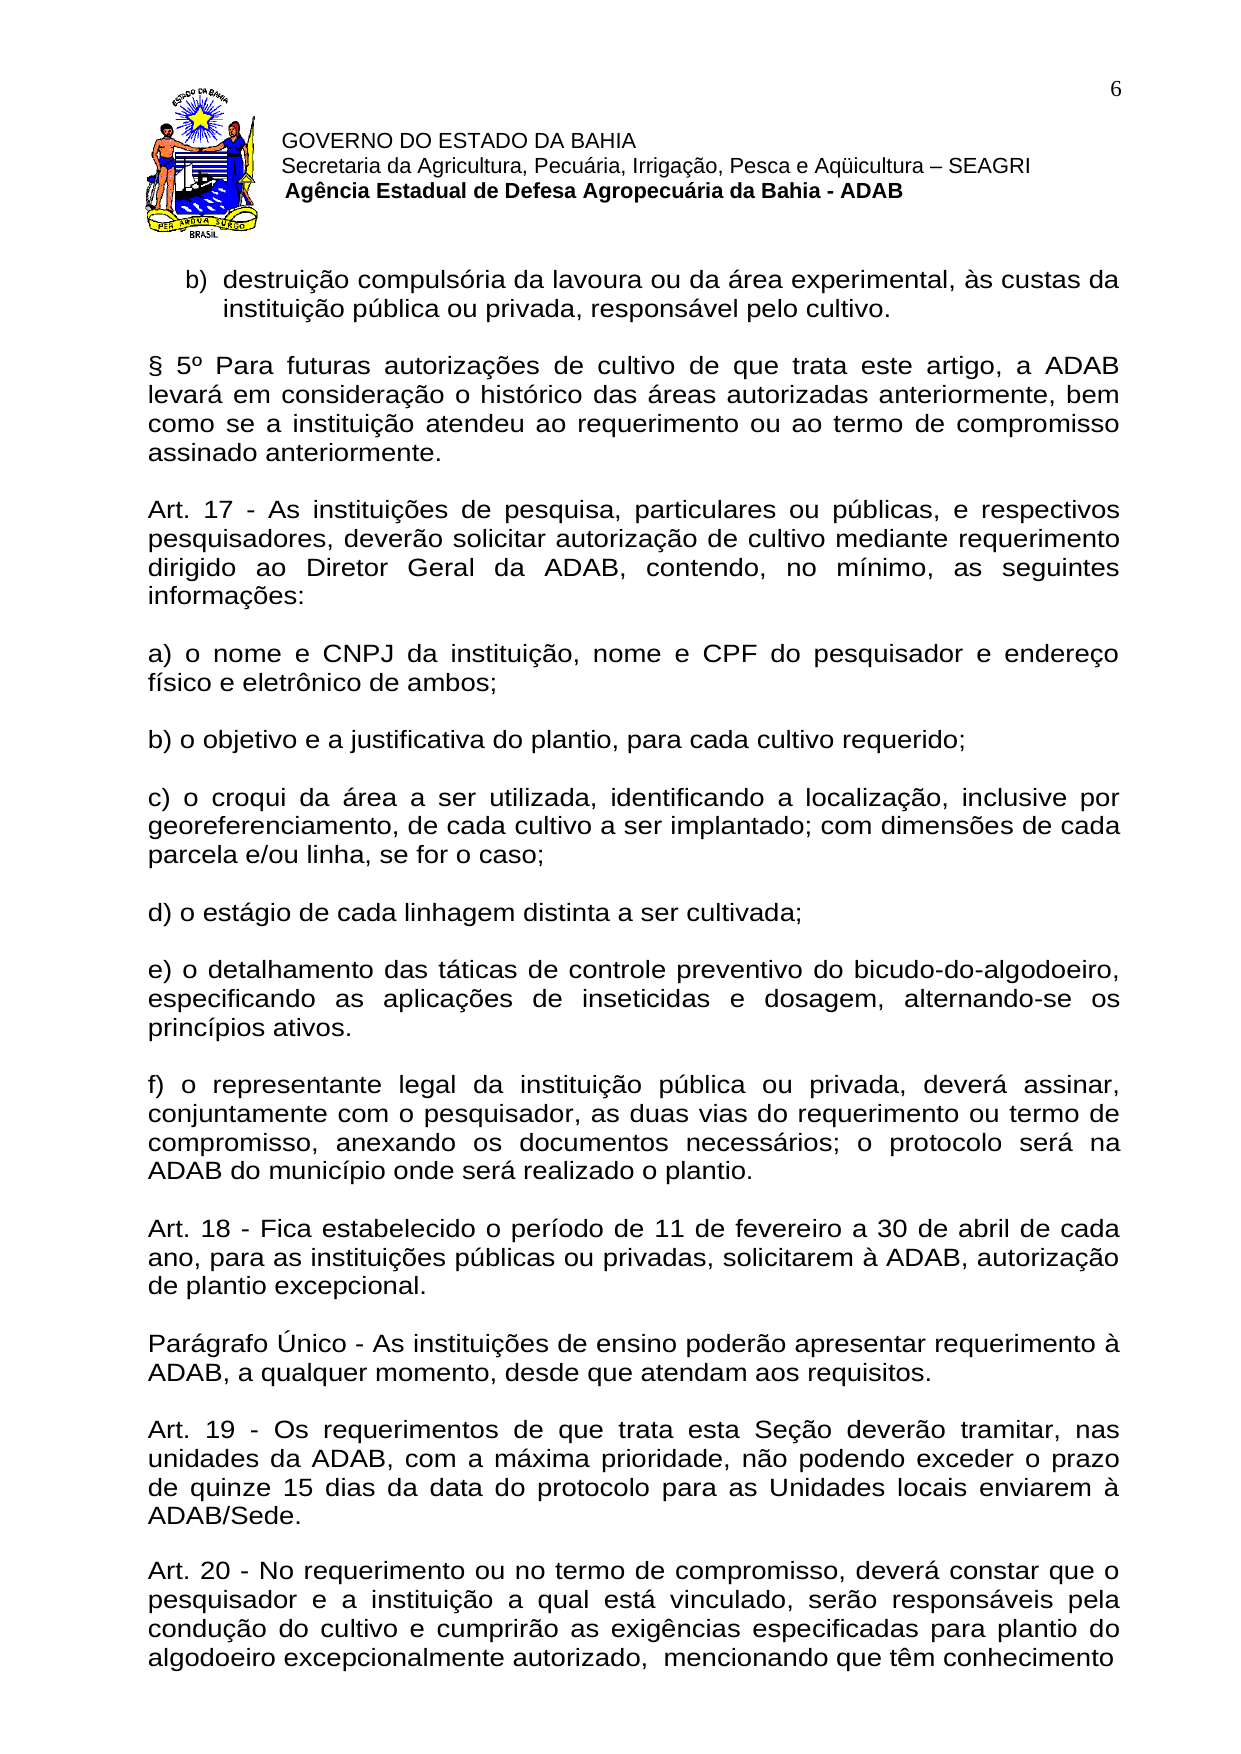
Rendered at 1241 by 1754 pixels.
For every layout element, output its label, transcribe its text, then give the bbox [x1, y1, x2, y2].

list destruição compulsória da lavoura ou da área experimental, às custas da instituição pública ou privada, responsável pelo cultivo. [185, 265, 1121, 322]
text b) o objetivo e a justificativa do plantio, para cada cultivo requerido; [148, 725, 1121, 754]
text d) o estágio de cada linhagem distinta a ser cultivada; [148, 897, 1121, 926]
text f) o representante legal da instituição pública ou privada, deverá assinar, conjuntamente com o pesquisador, as duas vias do requerimento ou termo de compromisso, anexando os documentos necessários; o protocolo será na ADAB do município onde será realizado o plantio. [148, 1070, 1121, 1185]
text Art. 19 - Os requerimentos de que trata esta Seção deverão tramitar, nas unidades da ADAB, com a máxima prioridade, não podendo exceder o prazo de quinze 15 dias da data do protocolo para as Unidades locais enviarem à ADAB/Sede. [148, 1415, 1121, 1530]
text Art. 17 - As instituições de pesquisa, particulares ou públicas, e respectivos pesquisadores, deverão solicitar autorização de cultivo mediante requerimento dirigido ao Diretor Geral da ADAB, contendo, no mínimo, as seguintes informações: [148, 495, 1121, 610]
text e) o detalhamento das táticas de controle preventivo do bicudo-do-algodoeiro, especificando as aplicações de inseticidas e dosagem, alternando-se os princípios ativos. [148, 955, 1121, 1041]
text § 5º Para futuras autorizações de cultivo de que trata este artigo, a ADAB levará em consideração o histórico das áreas autorizadas anteriormente, bem como se a instituição atendeu ao requerimento ou ao termo de compromisso assinado anteriormente. [148, 351, 1121, 466]
text Art. 18 - Fica estabelecido o período de 11 de fevereiro a 30 de abril de cada ano, para as instituições públicas ou privadas, solicitarem à ADAB, autorização de plantio excepcional. [148, 1214, 1121, 1300]
text a) o nome e CNPJ da instituição, nome e CPF do pesquisador e endereço físico e eletrônico de ambos; [148, 639, 1121, 696]
text Parágrafo Único - As instituições de ensino poderão apresentar requerimento à ADAB, a qualquer momento, desde que atendam aos requisitos. [148, 1329, 1121, 1386]
text c) o croqui da área a ser utilizada, identificando a localização, inclusive por georeferenciamento, de cada cultivo a ser implantado; com dimensões de cada parcela e/ou linha, se for o caso; [148, 782, 1121, 869]
picture [144, 87, 258, 239]
